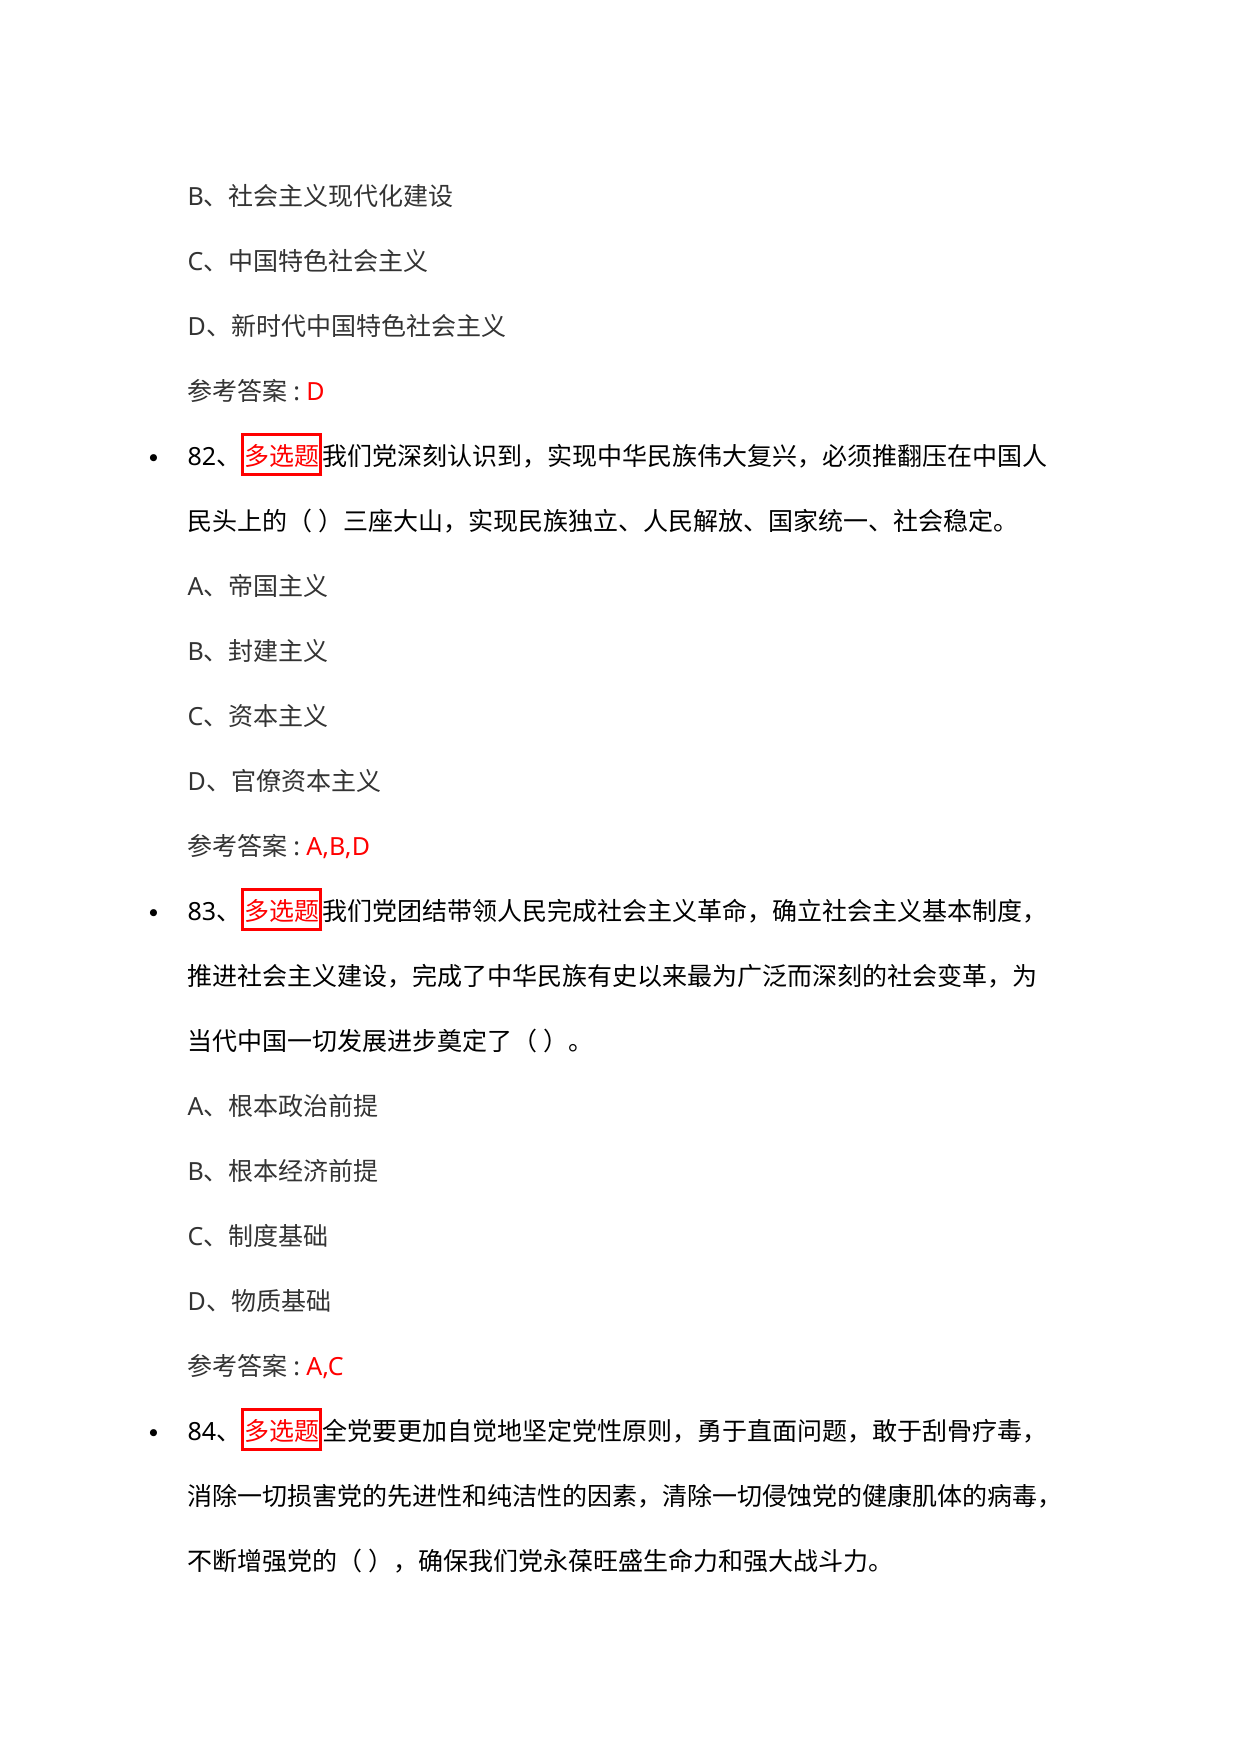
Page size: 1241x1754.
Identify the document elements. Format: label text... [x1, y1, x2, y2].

text B、根本经济前提 [187, 1137, 1053, 1202]
text 参考答案 : A,B,D [187, 812, 1053, 877]
text D、官僚资本主义 [187, 747, 1053, 812]
text 参考答案 : A,C [187, 1332, 1053, 1397]
text D、新时代中国特色社会主义 [187, 292, 1053, 357]
text B、社会主义现代化建设 [187, 162, 1053, 227]
subtitle 84、多选题全党要更加自觉地坚定党性原则，勇于直面问题，敢于刮骨疗毒，消除一切损害党的先进性和纯洁性的因素，清除一切侵蚀党的健康肌体的病毒，不断增强党的（ ），确保我们党永葆旺盛生命力和强大战斗力。 [150, 1397, 1053, 1592]
text 参考答案 : D [187, 357, 1053, 422]
text B、封建主义 [187, 617, 1053, 682]
text A、帝国主义 [187, 552, 1053, 617]
text C、资本主义 [187, 682, 1053, 747]
subtitle 83、多选题我们党团结带领人民完成社会主义革命，确立社会主义基本制度，推进社会主义建设，完成了中华民族有史以来最为广泛而深刻的社会变革，为当代中国一切发展进步奠定了（ ）。 [150, 877, 1053, 1072]
subtitle 82、多选题我们党深刻认识到，实现中华民族伟大复兴，必须推翻压在中国人民头上的（ ）三座大山，实现民族独立、人民解放、国家统一、社会稳定。 [150, 422, 1053, 552]
text C、制度基础 [187, 1202, 1053, 1267]
text C、中国特色社会主义 [187, 227, 1053, 292]
text A、根本政治前提 [187, 1072, 1053, 1137]
text D、物质基础 [187, 1267, 1053, 1332]
